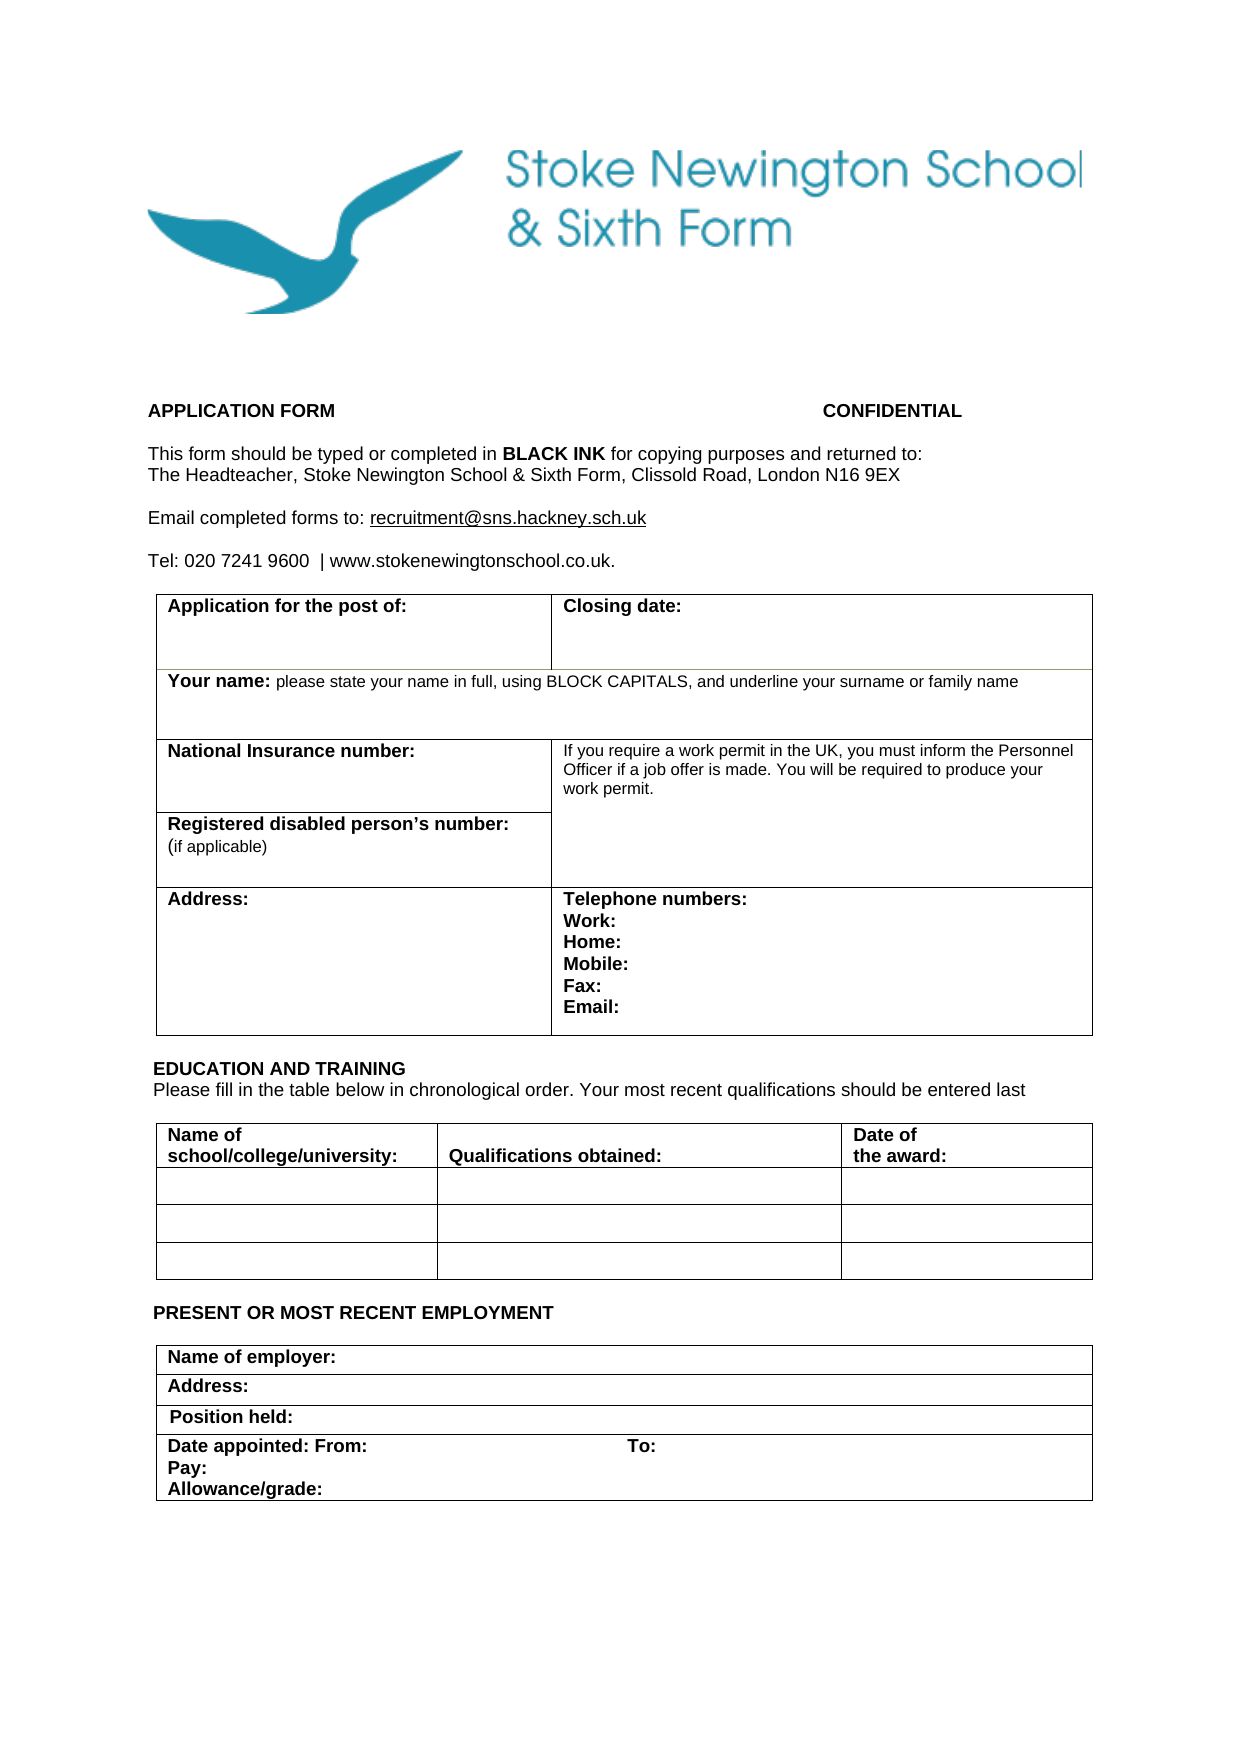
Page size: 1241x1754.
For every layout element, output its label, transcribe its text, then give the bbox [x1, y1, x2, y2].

text The Headteacher, Stoke Newington School & Sixth Form, Clissold Road, London N16 9EX [148, 464, 1092, 486]
table_cell Position held: [157, 1406, 1092, 1434]
table_cell Date appointed: From: To: Pay: Allowance/grade: [157, 1435, 1092, 1500]
table_cell [438, 1168, 841, 1204]
table_cell Telephone numbers: Work: Home: Mobile: Fax: Email: [552, 888, 1092, 1035]
table_header Name of school/college/university: [157, 1124, 437, 1167]
table_cell [157, 1168, 437, 1204]
table_cell [842, 1168, 1092, 1204]
table_header Name of employer: [157, 1346, 1092, 1374]
table_cell [157, 1243, 437, 1279]
text Email completed forms to: recruitment@sns.hackney.sch.uk [148, 507, 1092, 529]
table_header Closing date: [552, 595, 1092, 668]
table_cell [842, 1205, 1092, 1242]
table_header Qualifications obtained: [438, 1124, 841, 1167]
table_cell Address: [157, 888, 551, 1035]
text Tel: 020 7241 9600 | www.stokenewingtonschool.co.uk. [148, 550, 1092, 572]
table_header Date of the award: [842, 1124, 1092, 1167]
text This form should be typed or completed in BLACK INK for copying purposes and returned to: [148, 442, 1092, 464]
table_header Application for the post of: [157, 595, 551, 668]
table_cell [157, 1205, 437, 1242]
table_cell National Insurance number: [157, 740, 551, 812]
table_cell [842, 1243, 1092, 1279]
text Please fill in the table below in chronological order. Your most recent qualifications should be entered last [148, 1079, 1092, 1101]
table_cell [438, 1205, 841, 1242]
text EDUCATION AND TRAINING [148, 1058, 1092, 1079]
table_cell Address: [157, 1375, 1092, 1405]
table_cell [438, 1243, 841, 1279]
table_cell If you require a work permit in the UK, you must inform the Personnel Officer if a job offer is made. You will be required to produce your work permit. [552, 740, 1092, 887]
table_cell Registered disabled person’s number: (if applicable) [157, 813, 551, 887]
text APPLICATION FORM CONFIDENTIAL [148, 399, 1092, 421]
table_cell Your name: please state your name in full, using BLOCK CAPITALS, and underline your surname or family name [157, 670, 1092, 739]
text PRESENT OR MOST RECENT EMPLOYMENT [148, 1302, 1092, 1323]
